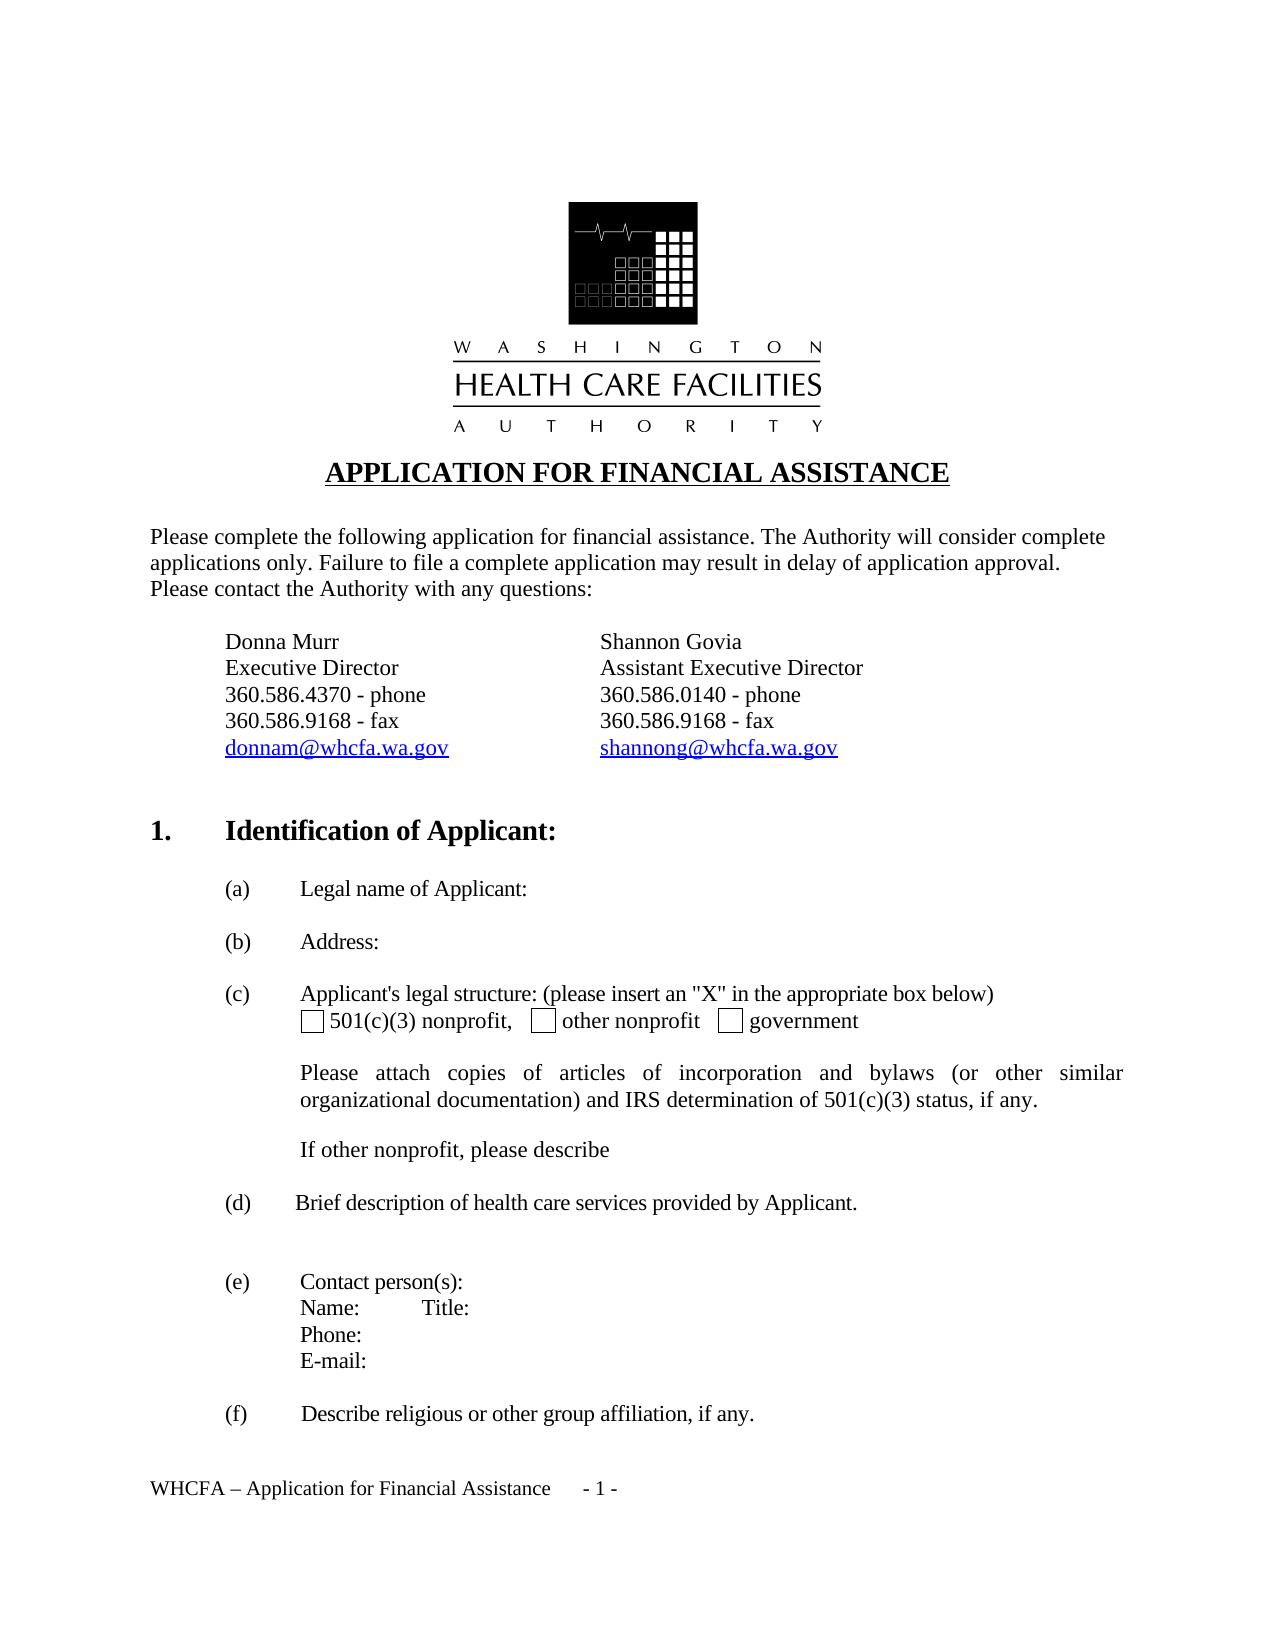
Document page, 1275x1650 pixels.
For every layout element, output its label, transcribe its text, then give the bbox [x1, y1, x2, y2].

text Phone: [225, 1321, 1125, 1347]
text Please attach copies of articles of incorporation and bylaws (or other similar organizational documentation) and IRS determination of 501(c)(3) status, if any. [225, 1059, 1125, 1112]
picture [453, 202, 822, 432]
list Address: [225, 928, 1125, 954]
text If other nonprofit, please describe [225, 1136, 1125, 1163]
text (e) Contact person(s): [150, 1268, 1125, 1294]
text donnam@whcfa.wa.gov shannong@whcfa.wa.gov [150, 733, 1125, 760]
text 360.586.4370 - phone 360.586.0140 - phone [150, 681, 1125, 707]
text 501(c)(3) nonprofit, other nonprofit government [225, 1007, 1125, 1033]
text Name: Title: [225, 1294, 1125, 1321]
list Describe religious or other group affiliation, if any. [225, 1400, 1125, 1426]
list Legal name of Applicant: [225, 875, 1125, 901]
text Executive Director Assistant Executive Director [150, 654, 1125, 681]
subtitle APPLICATION FOR FINANCIAL ASSISTANCE [150, 456, 1125, 489]
text 360.586.9168 - fax 360.586.9168 - fax [150, 707, 1125, 733]
text E-mail: [225, 1347, 1125, 1373]
text Donna Murr Shannon Govia [150, 628, 1125, 654]
text 1. Identification of Applicant: [150, 813, 1125, 846]
text Please complete the following application for financial assistance. The Authority will consider complete applications only. Failure to file a complete application may result in delay of application approval. Please contact the Authority with any questions: [150, 523, 1125, 602]
list Applicant's legal structure: (please insert an "X" in the appropriate box below) [225, 980, 1125, 1007]
list Brief description of health care services provided by Applicant. [225, 1189, 1125, 1215]
